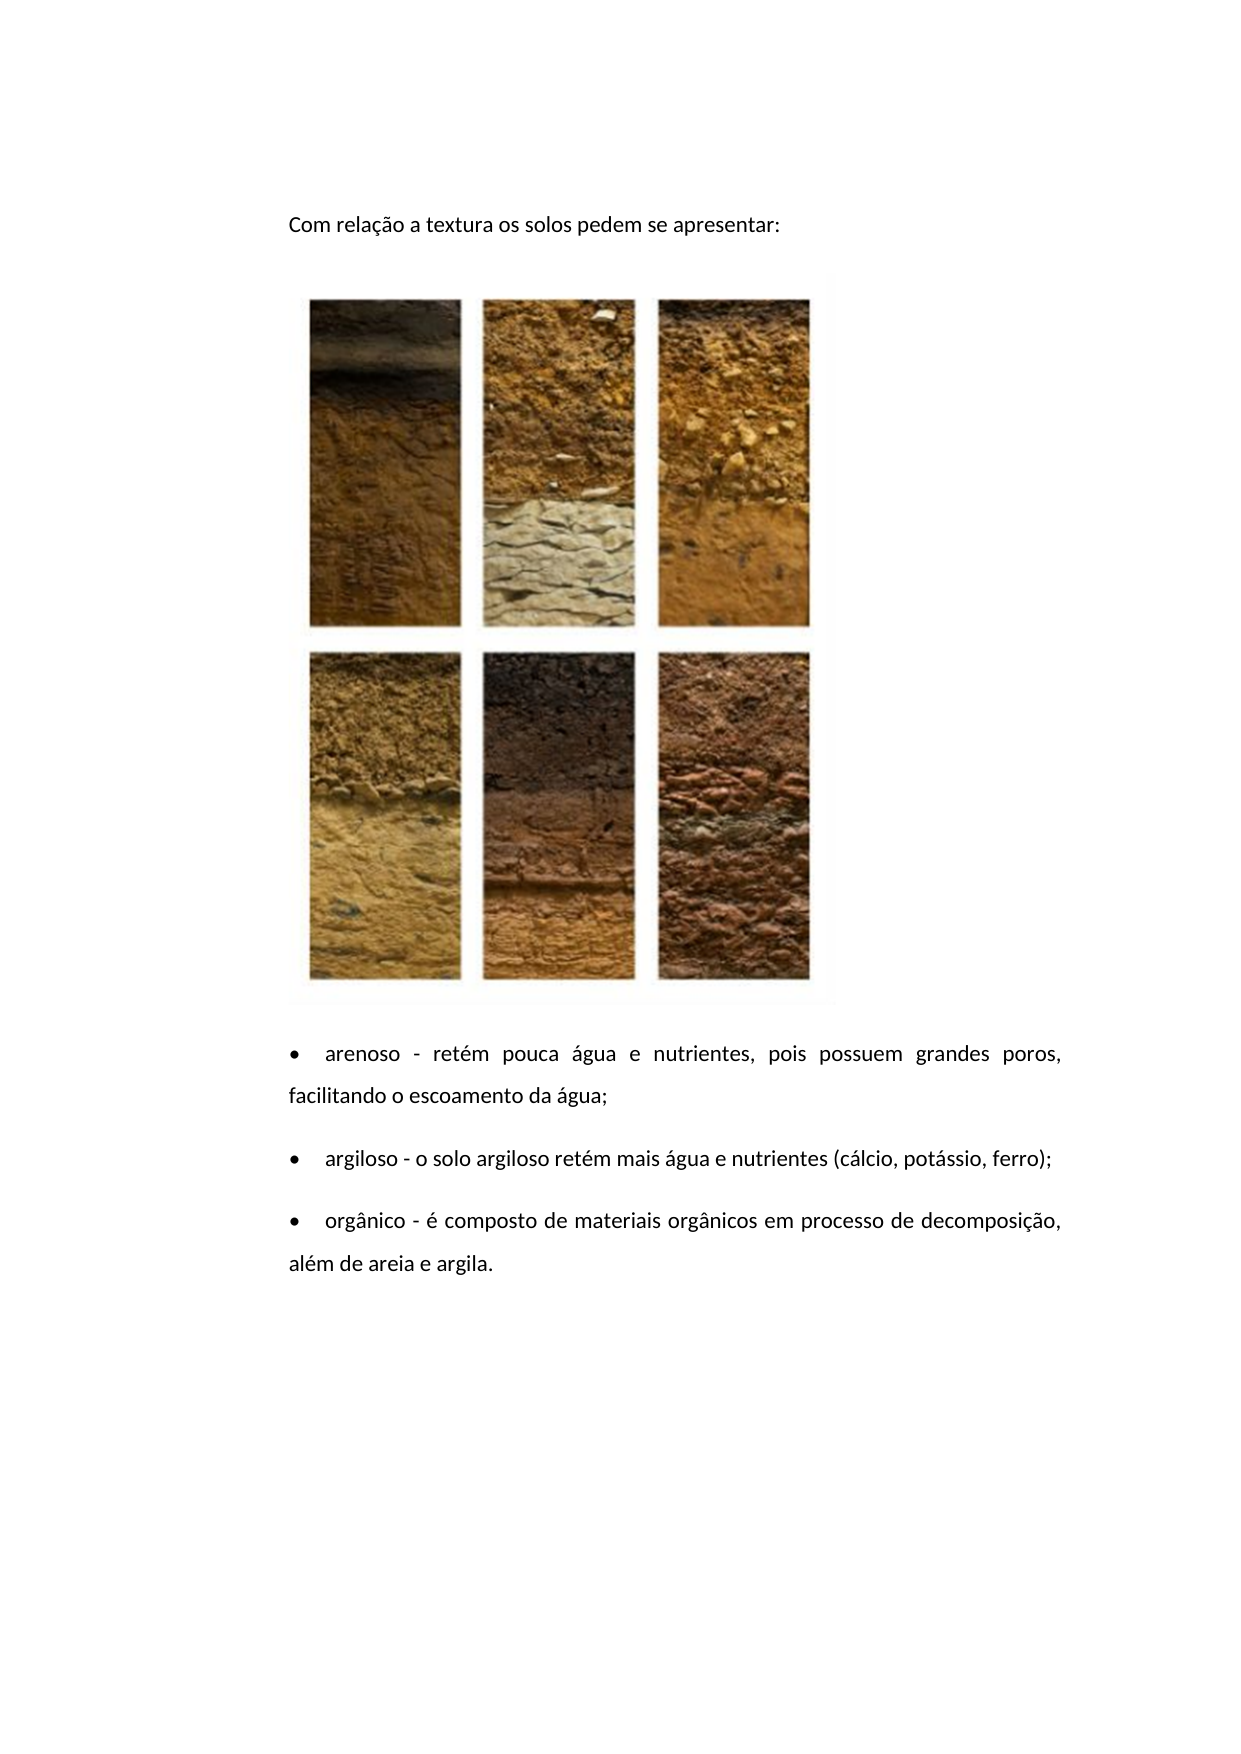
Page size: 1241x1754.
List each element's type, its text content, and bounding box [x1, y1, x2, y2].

text Com relação a textura os solos pedem se apresentar: [288, 210, 1063, 238]
text • orgânico - é composto de materiais orgânicos em processo de decomposição, além de areia e argila. [288, 1207, 1063, 1277]
picture [288, 273, 836, 1005]
text • argiloso - o solo argiloso retém mais água e nutrientes (cálcio, potássio, ferro); [288, 1144, 1063, 1172]
text • arenoso - retém pouca água e nutrientes, pois possuem grandes poros, facilitando o escoamento da água; [288, 1039, 1063, 1109]
